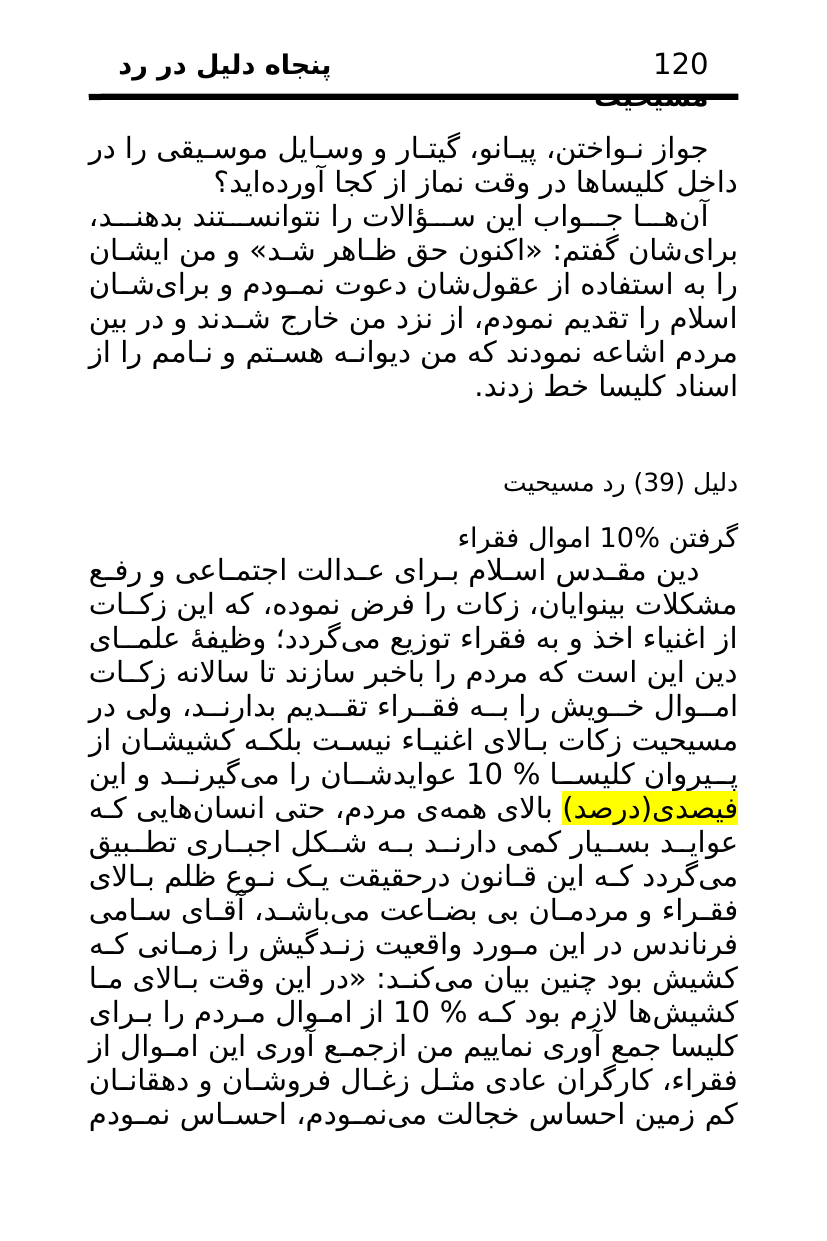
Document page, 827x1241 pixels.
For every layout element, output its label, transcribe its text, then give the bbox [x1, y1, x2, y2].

text جواز نـواختن، پیانو، گیتار و وسایل موسیقی را در داخل کلیساها در وقت نماز از کجا آورده‌اید؟ [89, 132, 738, 199]
text گرفتن %10 اموال فقراء [89, 522, 738, 554]
text آن‌ها جواب این سؤالات را نتوانستند بدهند، برای‌شان گفتم: «اکنون حق ظاهر شد» و من ایشان را به استفاده از عقول‌شان دعوت نمودم و برای‌شان اسلام را تقدیم نمودم، از نزد من خارج شدند و در بین مردم اشاعه نمودند که من دیوانه هستم و نامم را از اسناد‌ کلیسا خط زدند. [89, 199, 738, 403]
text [89, 554, 738, 1131]
text دلیل (39) رد مسیحیت [89, 468, 738, 497]
